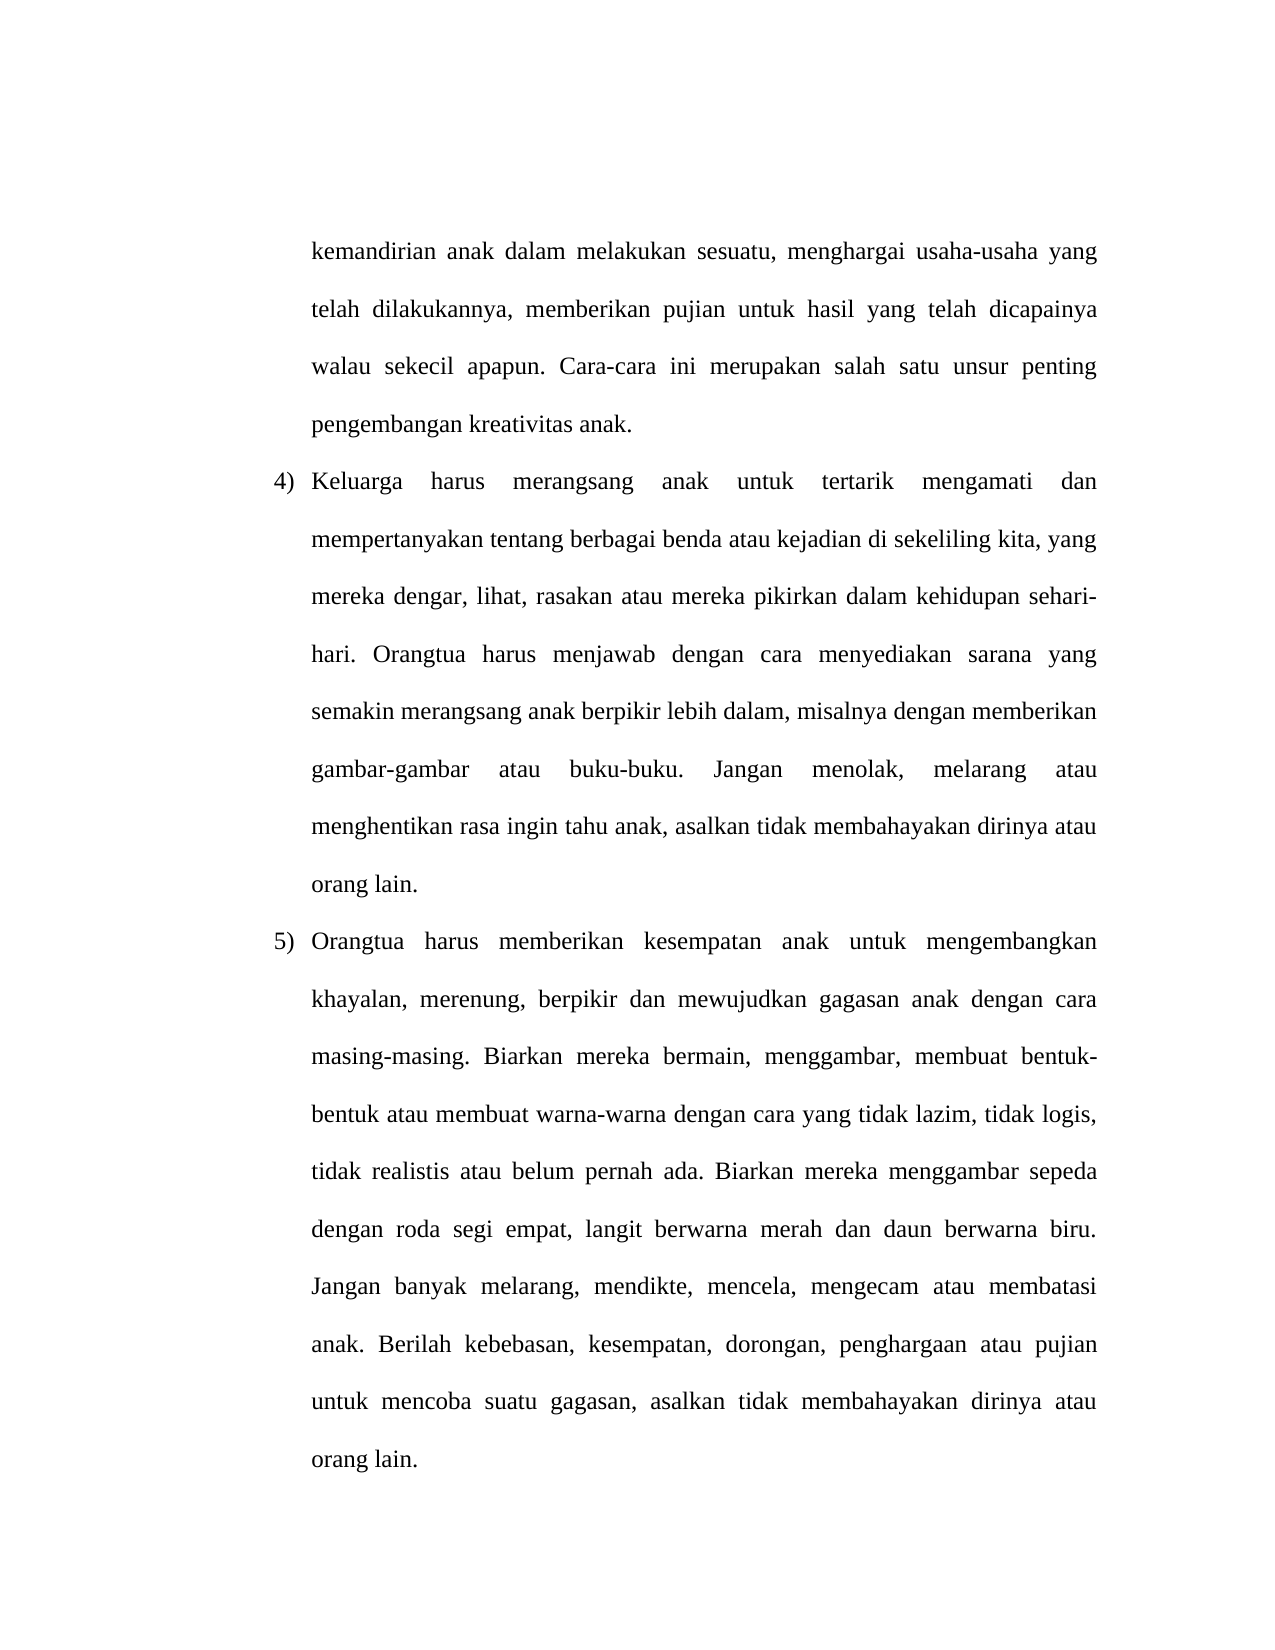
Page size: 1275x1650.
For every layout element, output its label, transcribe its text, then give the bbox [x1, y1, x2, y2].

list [274, 236, 1098, 437]
list Orangtua harus memberikan kesempatan anak untuk mengembangkan khayalan, merenung, berpikir dan mewujudkan gagasan anak dengan cara masing-masing. Biarkan mereka bermain, menggambar, membuat bentuk-bentuk atau membuat warna-warna dengan cara yang tidak lazim, tidak logis, tidak realistis atau belum pernah ada. Biarkan mereka menggambar sepeda dengan roda segi empat, langit berwarna merah dan daun berwarna biru. Jangan banyak melarang, mendikte, mencela, mengecam atau membatasi anak. Berilah kebebasan, kesempatan, dorongan, penghargaan atau pujian untuk mencoba suatu gagasan, asalkan tidak membahayakan dirinya atau orang lain. [274, 926, 1098, 1472]
list Keluarga harus merangsang anak untuk tertarik mengamati dan mempertanyakan tentang berbagai benda atau kejadian di sekeliling kita, yang mereka dengar, lihat, rasakan atau mereka pikirkan dalam kehidupan sehari-hari. Orangtua harus menjawab dengan cara menyediakan sarana yang semakin merangsang anak berpikir lebih dalam, misalnya dengan memberikan gambar-gambar atau buku-buku. Jangan menolak, melarang atau menghentikan rasa ingin tahu anak, asalkan tidak membahayakan dirinya atau orang lain. [274, 466, 1098, 897]
